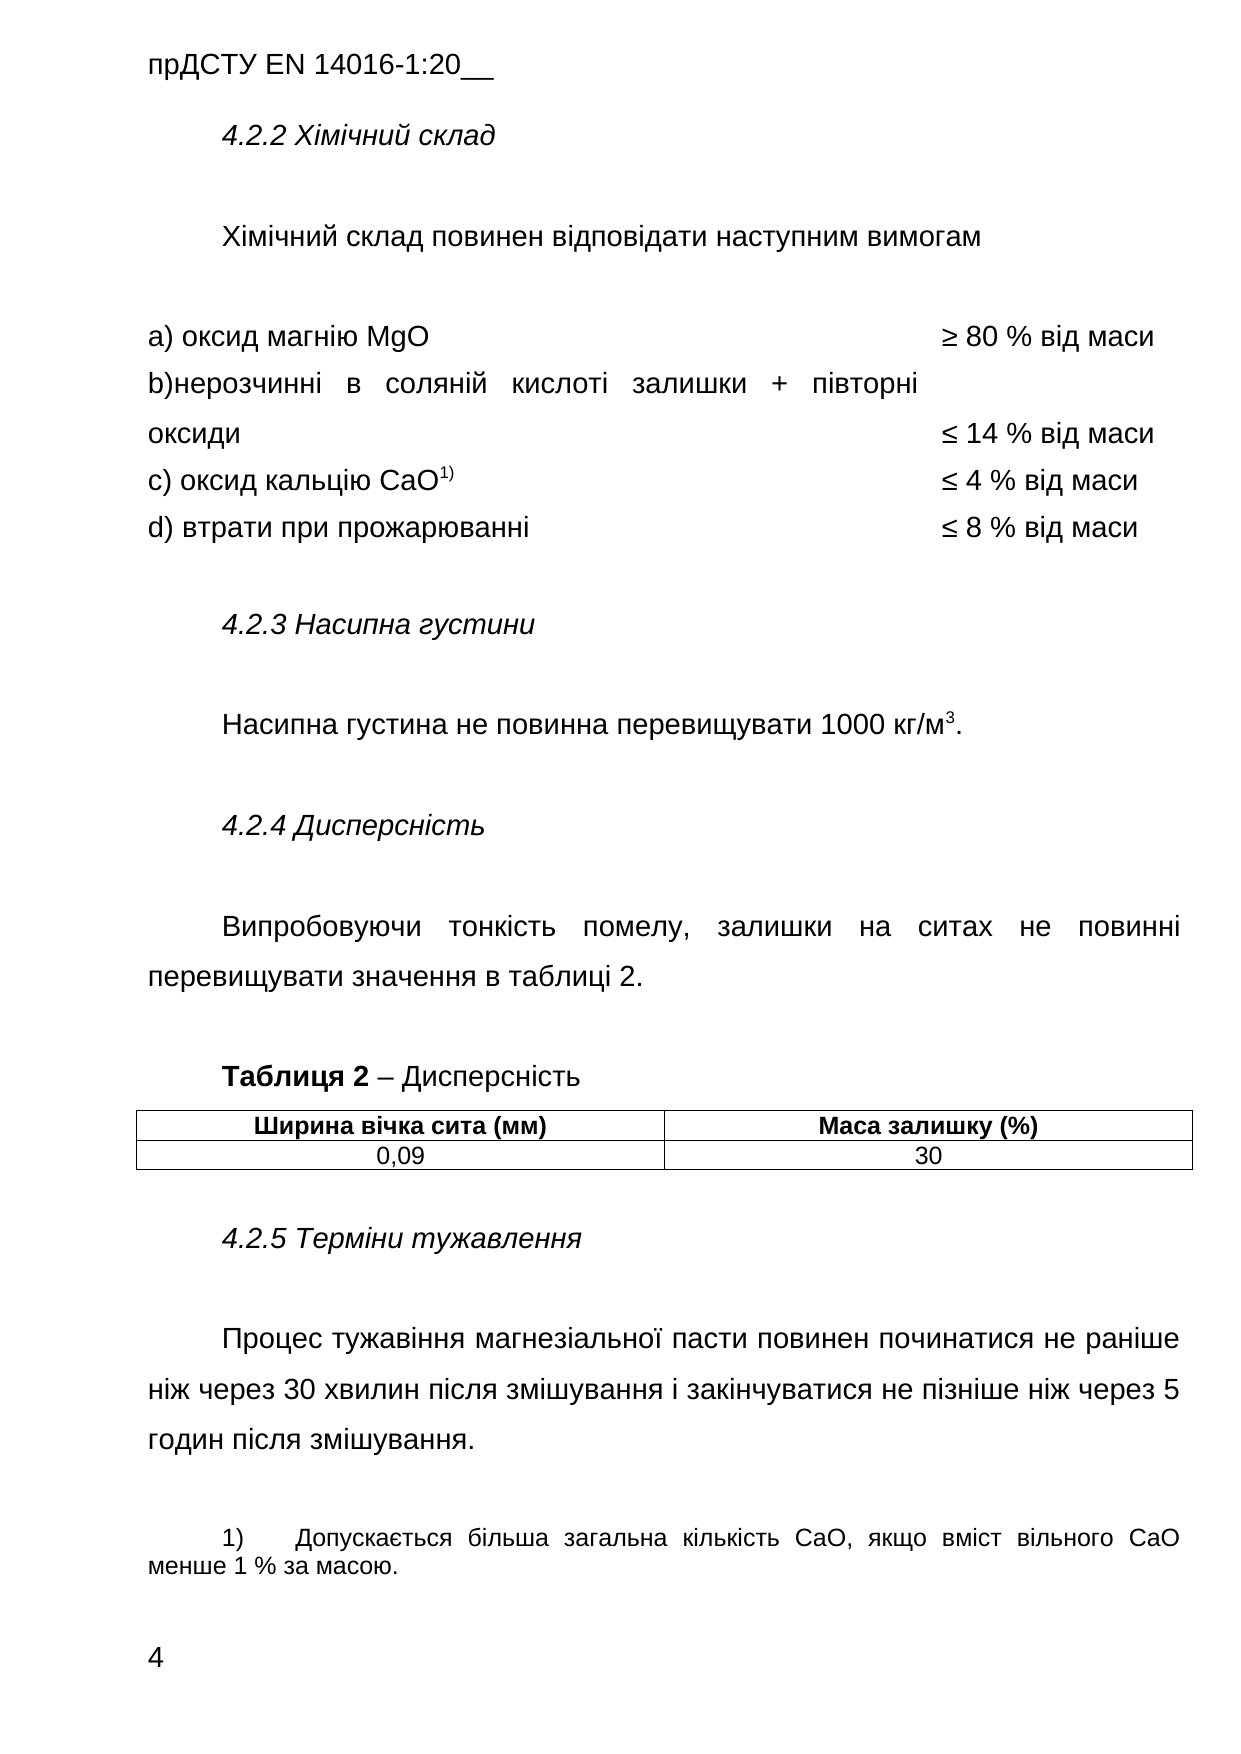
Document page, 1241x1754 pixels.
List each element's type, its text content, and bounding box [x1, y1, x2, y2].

table_cell b)нерозчинні в соляній кислоті залишки + півторні оксиди [136, 366, 930, 463]
table_header ≥ 80 % від маси [930, 319, 1192, 366]
table_cell d) втрати при прожарюванні [136, 510, 930, 556]
text 4.2.4 Дисперсність [148, 808, 1181, 841]
table_cell ≤ 4 % від маси [930, 463, 1192, 510]
table_cell ≤ 14 % від маси [930, 366, 1192, 463]
text 4.2.2 Хімічний склад [148, 118, 1181, 152]
text Процес тужавіння магнезіальної пасти повинен починатися не раніше ніж через 30 хвилин після змішування і закінчуватися не пізніше ніж через 5 годин після змішування. [148, 1321, 1181, 1456]
text Таблиця 2 – Дисперсність [148, 1059, 1181, 1093]
table_header Допускається більша загальна кількість CaO, якщо вміст вільного CaO менше 1 % за масою. [136, 1523, 1192, 1580]
table_cell ≤ 8 % від маси [930, 510, 1192, 556]
table_cell 0,09 [137, 1141, 664, 1169]
text Випробовуючи тонкість помелу, залишки на ситах не повинні перевищувати значення в таблиці 2. [148, 908, 1181, 992]
table_header Маса залишку (%) [665, 1111, 1192, 1139]
text 4.2.5 Терміни тужавлення [148, 1221, 1181, 1254]
text Насипна густина не повинна перевищувати 1000 кг/м3. [148, 707, 1181, 741]
table_header а) оксид магнію MgO [136, 319, 930, 366]
text 4.2.3 Насипна густини [148, 607, 1181, 640]
table_cell 30 [665, 1141, 1192, 1169]
table_cell с) оксид кальцію СаО1) [136, 463, 930, 510]
table_header Ширина вічка сита (мм) [137, 1111, 664, 1139]
text Хімічний склад повинен відповідати наступним вимогам [148, 219, 1181, 252]
